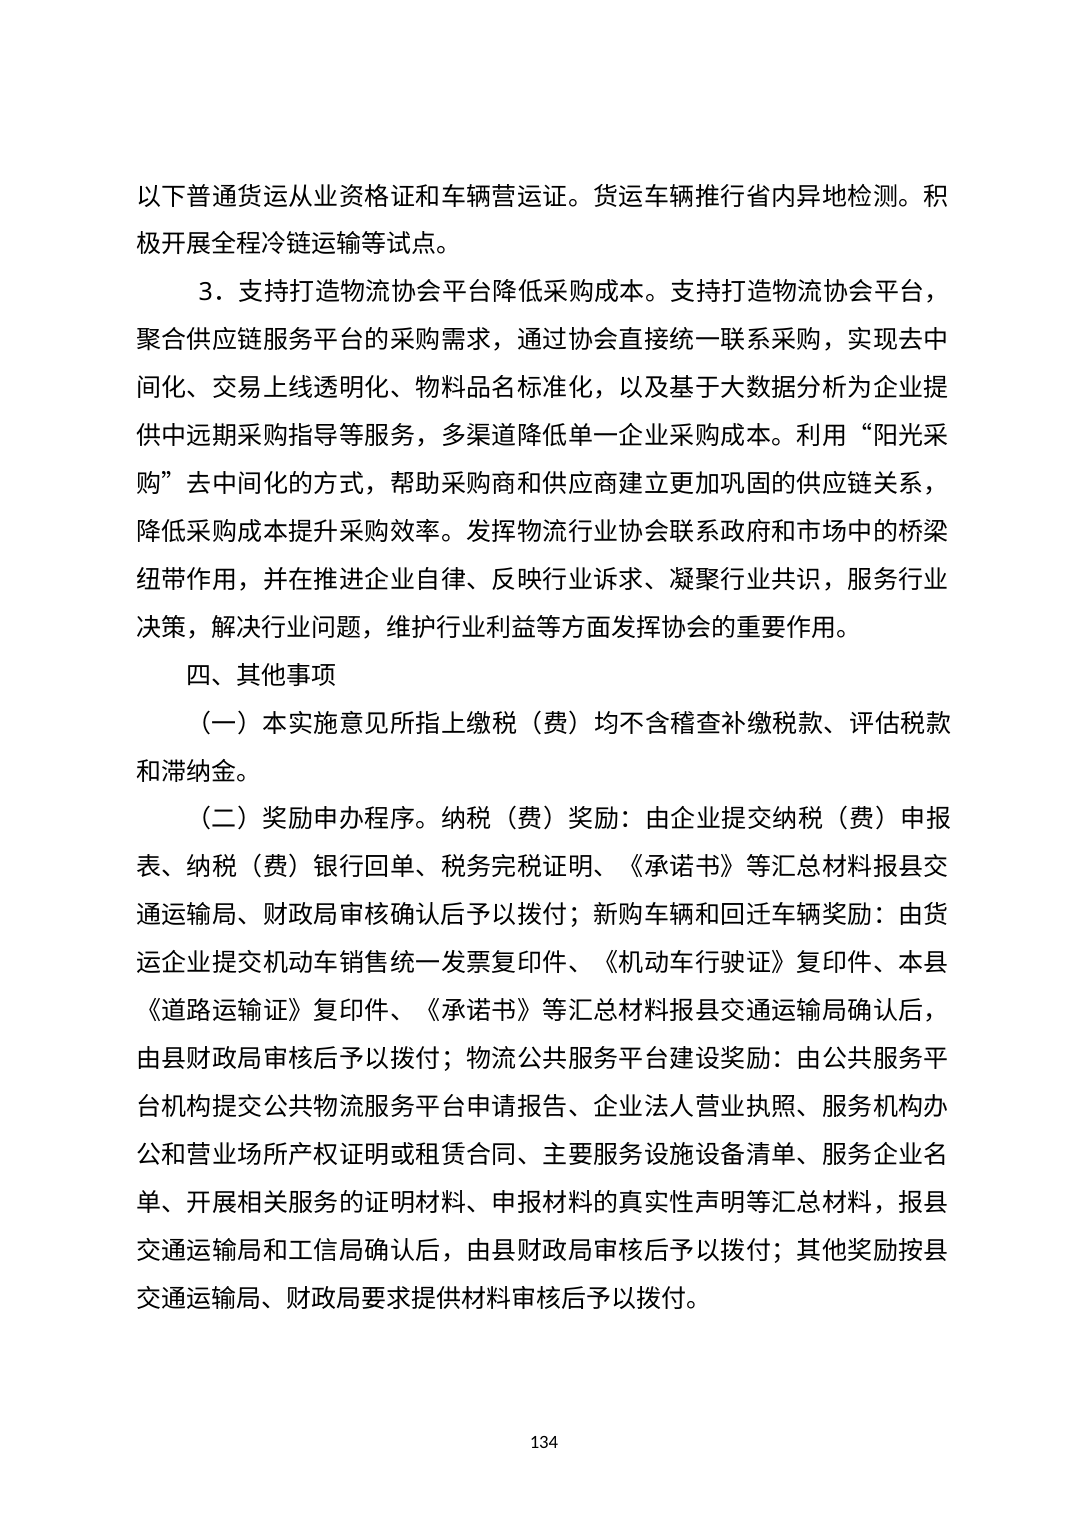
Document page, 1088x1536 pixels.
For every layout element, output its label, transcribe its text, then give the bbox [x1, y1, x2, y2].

text （一）本实施意见所指上缴税（费）均不含稽查补缴税款、评估税款和滞纳金。 [136, 694, 952, 789]
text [136, 167, 952, 262]
text 四、其他事项 [136, 646, 952, 694]
text 3．支持打造物流协会平台降低采购成本。支持打造物流协会平台，聚合供应链服务平台的采购需求，通过协会直接统一联系采购，实现去中间化、交易上线透明化、物料品名标准化，以及基于大数据分析为企业提供中远期采购指导等服务，多渠道降低单一企业采购成本。利用“阳光采购”去中间化的方式，帮助采购商和供应商建立更加巩固的供应链关系，降低采购成本提升采购效率。发挥物流行业协会联系政府和市场中的桥梁纽带作用，并在推进企业自律、反映行业诉求、凝聚行业共识，服务行业决策，解决行业问题，维护行业利益等方面发挥协会的重要作用。 [136, 262, 952, 646]
text （二）奖励申办程序。纳税（费）奖励：由企业提交纳税（费）申报表、纳税（费）银行回单、税务完税证明、《承诺书》等汇总材料报县交通运输局、财政局审核确认后予以拨付；新购车辆和回迁车辆奖励：由货运企业提交机动车销售统一发票复印件、《机动车行驶证》复印件、本县《道路运输证》复印件、《承诺书》等汇总材料报县交通运输局确认后，由县财政局审核后予以拨付；物流公共服务平台建设奖励：由公共服务平台机构提交公共物流服务平台申请报告、企业法人营业执照、服务机构办公和营业场所产权证明或租赁合同、主要服务设施设备清单、服务企业名单、开展相关服务的证明材料、申报材料的真实性声明等汇总材料，报县交通运输局和工信局确认后，由县财政局审核后予以拨付；其他奖励按县交通运输局、财政局要求提供材料审核后予以拨付。 [136, 789, 952, 1317]
